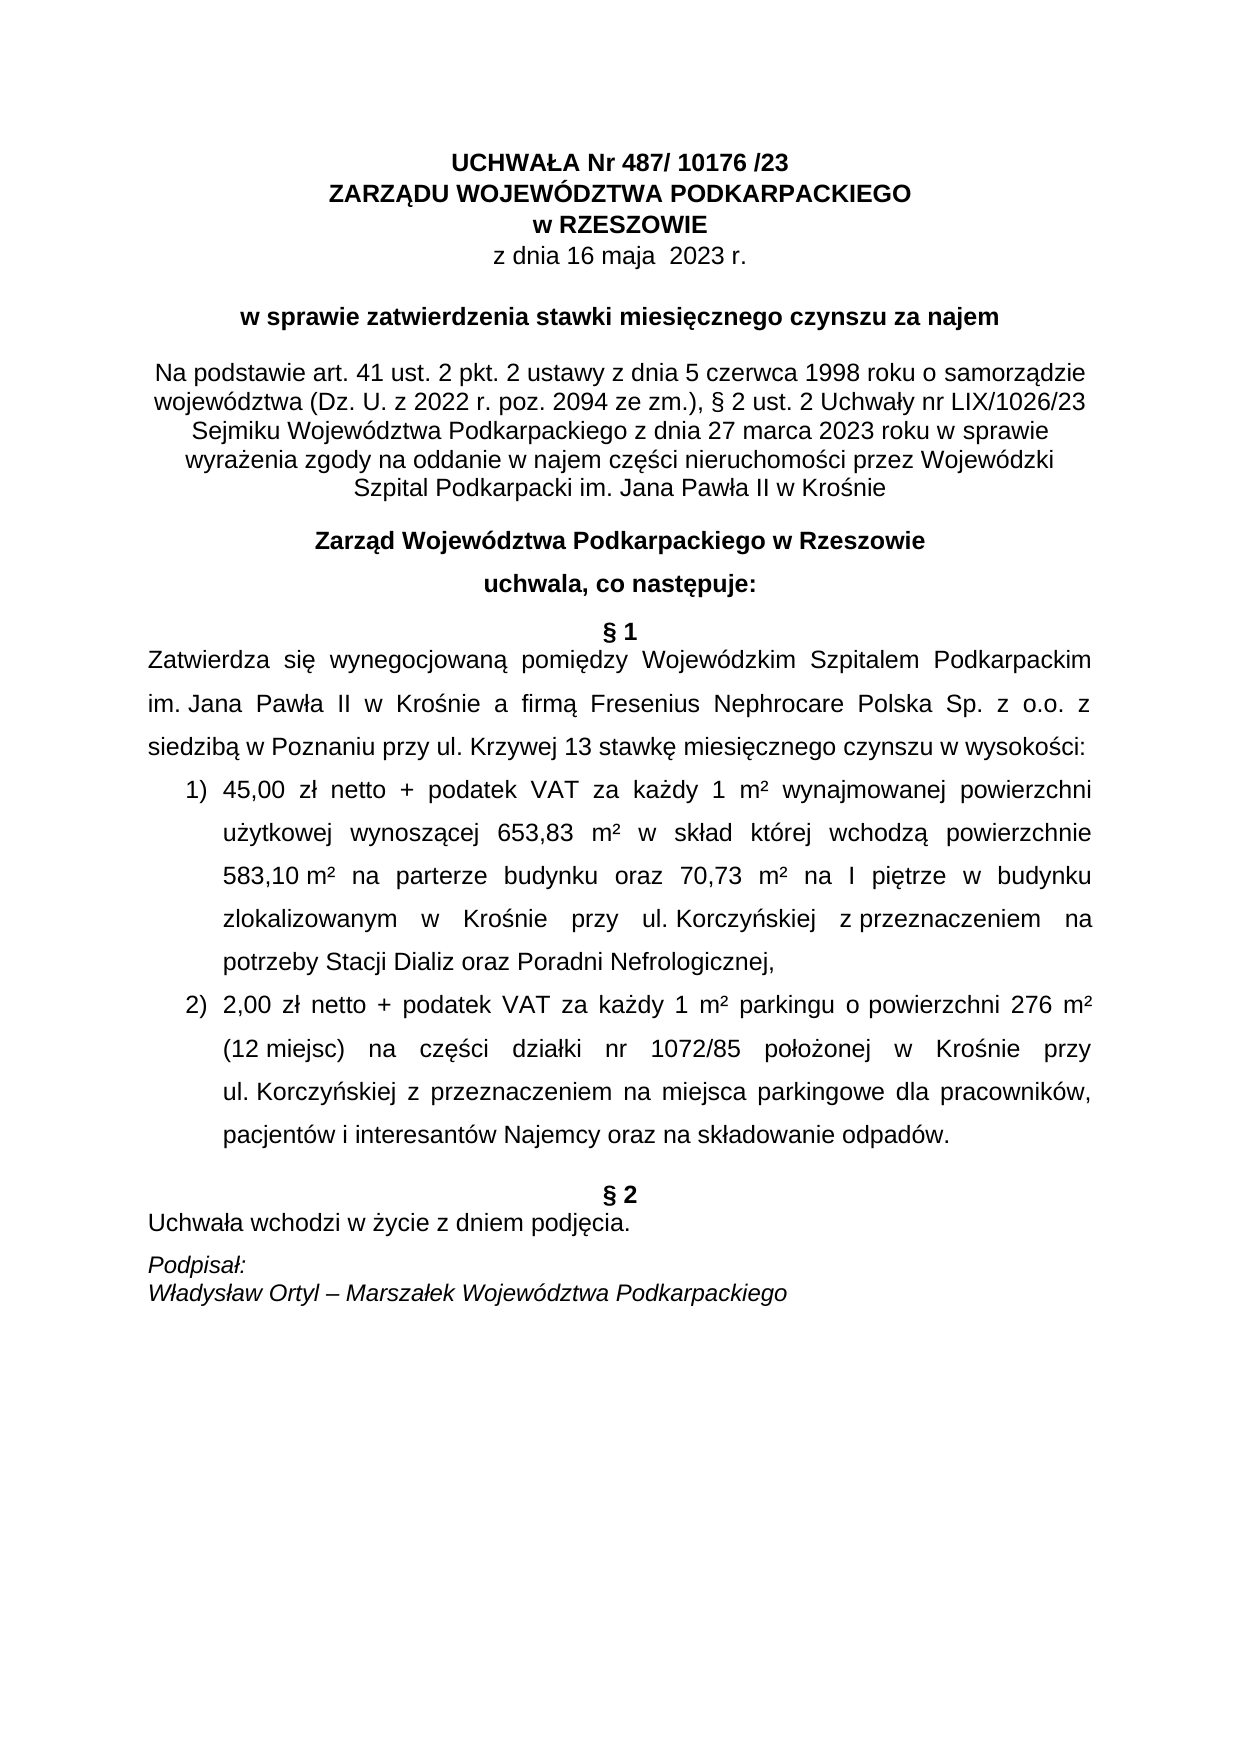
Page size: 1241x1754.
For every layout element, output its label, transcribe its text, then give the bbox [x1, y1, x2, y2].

list 45,00 zł netto + podatek VAT za każdy 1 m² wynajmowanej powierzchni użytkowej wynoszącej 653,83 m² w skład której wchodzą powierzchnie 583,10 m² na parterze budynku oraz 70,73 m² na I piętrze w budynku zlokalizowanym w Krośnie przy ul. Korczyńskiej z przeznaczeniem na potrzeby Stacji Dializ oraz Poradni Nefrologicznej, [185, 775, 1093, 976]
subtitle Zarząd Województwa Podkarpackiego w Rzeszowie [148, 526, 1093, 555]
text Zatwierdza się wynegocjowaną pomiędzy Wojewódzkim Szpitalem Podkarpackim im. Jana Pawła II w Krośnie a firmą Fresenius Nephrocare Polska Sp. z o.o. z siedzibą w Poznaniu przy ul. Krzywej 13 stawkę miesięcznego czynszu w wysokości: [148, 645, 1093, 760]
text Władysław Ortyl – Marszałek Województwa Podkarpackiego [148, 1279, 1093, 1307]
subtitle w sprawie zatwierdzenia stawki miesięcznego czynszu za najem [148, 301, 1093, 330]
list 2,00 zł netto + podatek VAT za każdy 1 m² parkingu o powierzchni 276 m² (12 miejsc) na części działki nr 1072/85 położonej w Krośnie przy ul. Korczyńskiej z przeznaczeniem na miejsca parkingowe dla pracowników, pacjentów i interesantów Najemcy oraz na składowanie odpadów. [185, 990, 1093, 1148]
subtitle uchwala, co następuje: [148, 569, 1093, 598]
subtitle Na podstawie art. 41 ust. 2 pkt. 2 ustawy z dnia 5 czerwca 1998 roku o samorządzie województwa (Dz. U. z 2022 r. poz. 2094 ze zm.), § 2 ust. 2 Uchwały nr LIX/1026/23 Sejmiku Województwa Podkarpackiego z dnia 27 marca 2023 roku w sprawie wyrażenia zgody na oddanie w najem części nieruchomości przez Wojewódzki Szpital Podkarpacki im. Jana Pawła II w Krośnie [148, 358, 1093, 502]
text Uchwała wchodzi w życie z dniem podjęcia. [148, 1208, 1093, 1237]
subtitle § 1 [148, 617, 1093, 645]
subtitle § 2 [148, 1179, 1093, 1208]
text UCHWAŁA Nr 487/ 10176 /23 ZARZĄDU WOJEWÓDZTWA PODKARPACKIEGO w RZESZOWIE z dnia 16 maja 2023 r. [148, 148, 1093, 295]
text Podpisał: [148, 1251, 1093, 1279]
